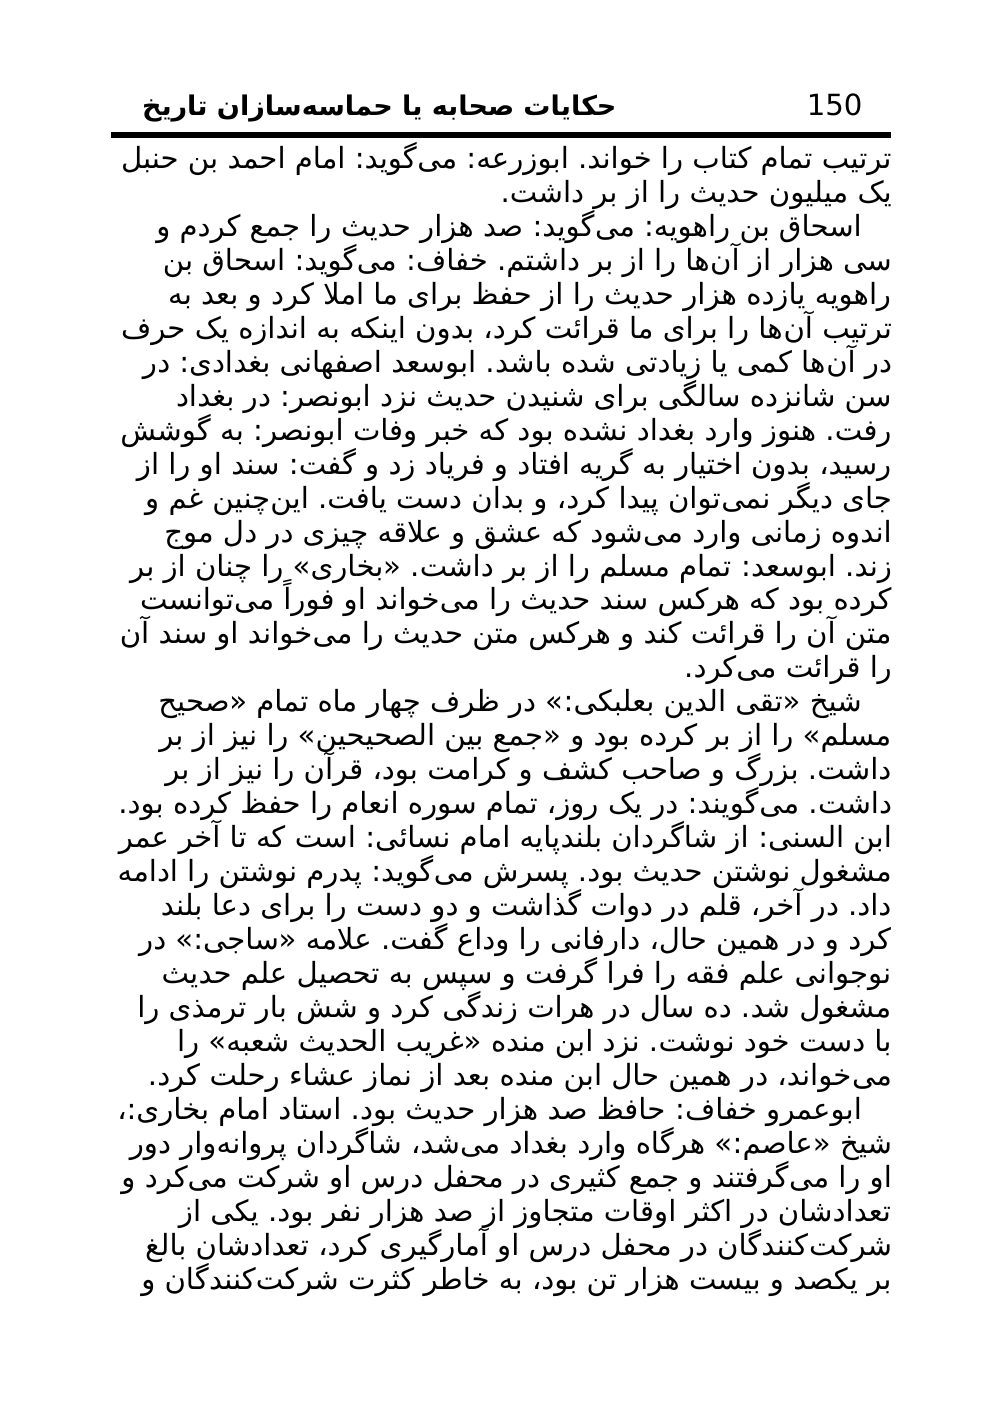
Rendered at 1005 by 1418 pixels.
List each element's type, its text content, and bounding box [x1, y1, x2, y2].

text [112, 1092, 892, 1296]
text اسحاق بن راهویه: می‌گوید: صد هزار حدیث را جمع کردم و سی هزار از آن‌ها را از بر داشتم. خفاف: می‌گوید: اسحاق بن راهویه یازده هزار حدیث را از حفظ برای ما املا کرد و بعد به ترتیب آن‌ها را برای ما قرائت کرد، بدون اینکه به اندازه یک حرف در آن‌ها کمی یا زیادتی شده باشد. ابوسعد اصفهانی بغدادی: در سن شانزده سالگی برای شنیدن حدیث نزد ابونصر: در بغداد رفت. هنوز وارد بغداد نشده بود که خبر وفات ابونصر: به گوشش رسید، بدون اختیار به گریه افتاد و فریاد زد و گفت: سند او را از جای دیگر نمی‌توان پیدا کرد، و بدان دست یافت. این‌چنین غم و اندوه زمانی وارد می‌شود که عشق و علاقه چیزی در دل موج زند. ابوسعد: تمام مسلم را از بر داشت. «بخاری» را چنان از بر کرده بود که هرکس سند حدیث را می‌خواند او فوراً می‌توانست متن آن را قرائت کند و هرکس متن حدیث را می‌خواند او سند آن را قرائت می‌کرد. [112, 209, 892, 685]
text شیخ «تقی الدین بعلبکی:» در ظرف چهار ماه تمام «صحیح مسلم» را از بر کرده بود و «جمع بین الصحیحین» را نیز از بر داشت. بزرگ و صاحب کشف و کرامت بود، قرآن را نیز از بر داشت. می‌گویند: در یک روز، تمام سوره انعام را حفظ کرده بود. ابن السنی: از شاگردان بلندپایه امام نسائی: است که تا آخر عمر مشغول نوشتن حدیث بود. پسرش می‌گوید: پدرم نوشتن را ادامه داد. در آخر، قلم در دوات گذاشت و دو دست را برای دعا بلند کرد و در همین حال، دارفانی را وداع گفت. علامه «ساجی:» در نوجوانی علم فقه را فرا گرفت و سپس به تحصیل علم حدیث مشغول شد. ده سال در هرات زندگی کرد و شش بار ترمذی را با دست خود نوشت. نزد ابن منده «غریب الحدیث شعبه» را می‌خواند، در همین حال ابن منده بعد از نماز عشاء رحلت کرد. [112, 685, 892, 1092]
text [112, 141, 892, 209]
